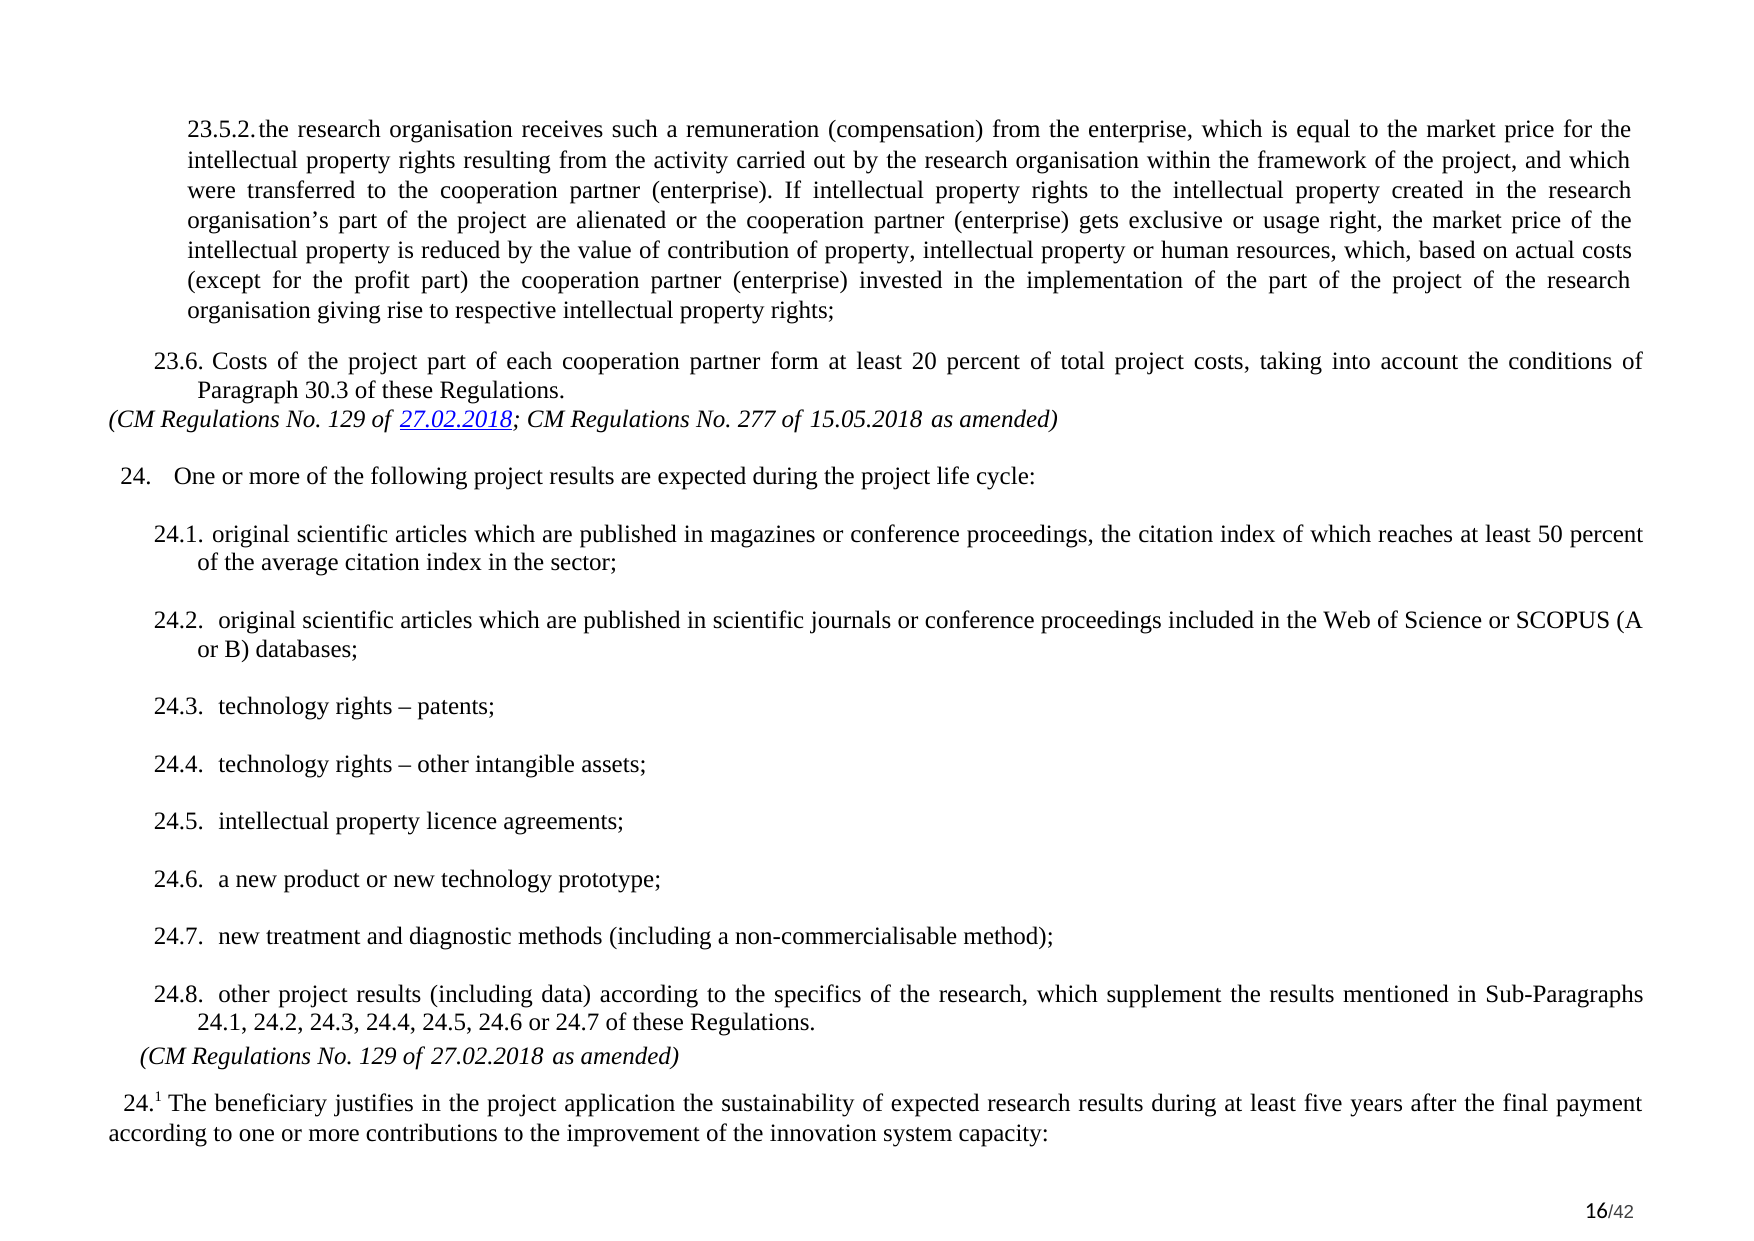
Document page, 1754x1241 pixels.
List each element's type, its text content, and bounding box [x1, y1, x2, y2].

list Costs of the project part of each cooperation partner form at least 20 percent of total project costs, taking into account the conditions of Paragraph 30.3 of these Regulations. [154, 346, 1646, 404]
list intellectual property licence agreements; [154, 806, 1646, 835]
list technology rights – other intangible assets; [154, 749, 1646, 777]
list original scientific articles which are published in magazines or conference proceedings, the citation index of which reaches at least 50 percent of the average citation index in the sector; [154, 519, 1646, 576]
list original scientific articles which are published in scientific journals or conference proceedings included in the Web of Science or SCOPUS (A or B) databases; [154, 605, 1646, 662]
list technology rights – patents; [154, 691, 1646, 720]
text (CM Regulations No. 129 of 27.02.2018; CM Regulations No. 277 of 15.05.2018 as amended) [108, 404, 1646, 432]
text (CM Regulations No. 129 of 27.02.2018 as amended) [108, 1041, 1646, 1069]
list One or more of the following project results are expected during the project life cycle: [120, 461, 1646, 490]
list the research organisation receives such a remuneration (compensation) from the enterprise, which is equal to the market price for the intellectual property rights resulting from the activity carried out by the research organisation within the framework of the project, and which were transferred to the cooperation partner (enterprise). If intellectual property rights to the intellectual property created in the research organisation’s part of the project are alienated or the cooperation partner (enterprise) gets exclusive or usage right, the market price of the intellectual property is reduced by the value of contribution of property, intellectual property or human resources, which, based on actual costs (except for the profit part) the cooperation partner (enterprise) invested in the implementation of the part of the project of the research organisation giving rise to respective intellectual property rights; [187, 114, 1633, 324]
list other project results (including data) according to the specifics of the research, which supplement the results mentioned in Sub-Paragraphs 24.1, 24.2, 24.3, 24.4, 24.5, 24.6 or 24.7 of these Regulations. [154, 979, 1646, 1036]
list a new product or new technology prototype; [154, 864, 1646, 892]
text 24.1 The beneficiary justifies in the project application the sustainability of expected research results during at least five years after the final payment according to one or more contributions to the improvement of the innovation system capacity: [108, 1086, 1646, 1147]
list new treatment and diagnostic methods (including a non-commercialisable method); [154, 921, 1646, 950]
